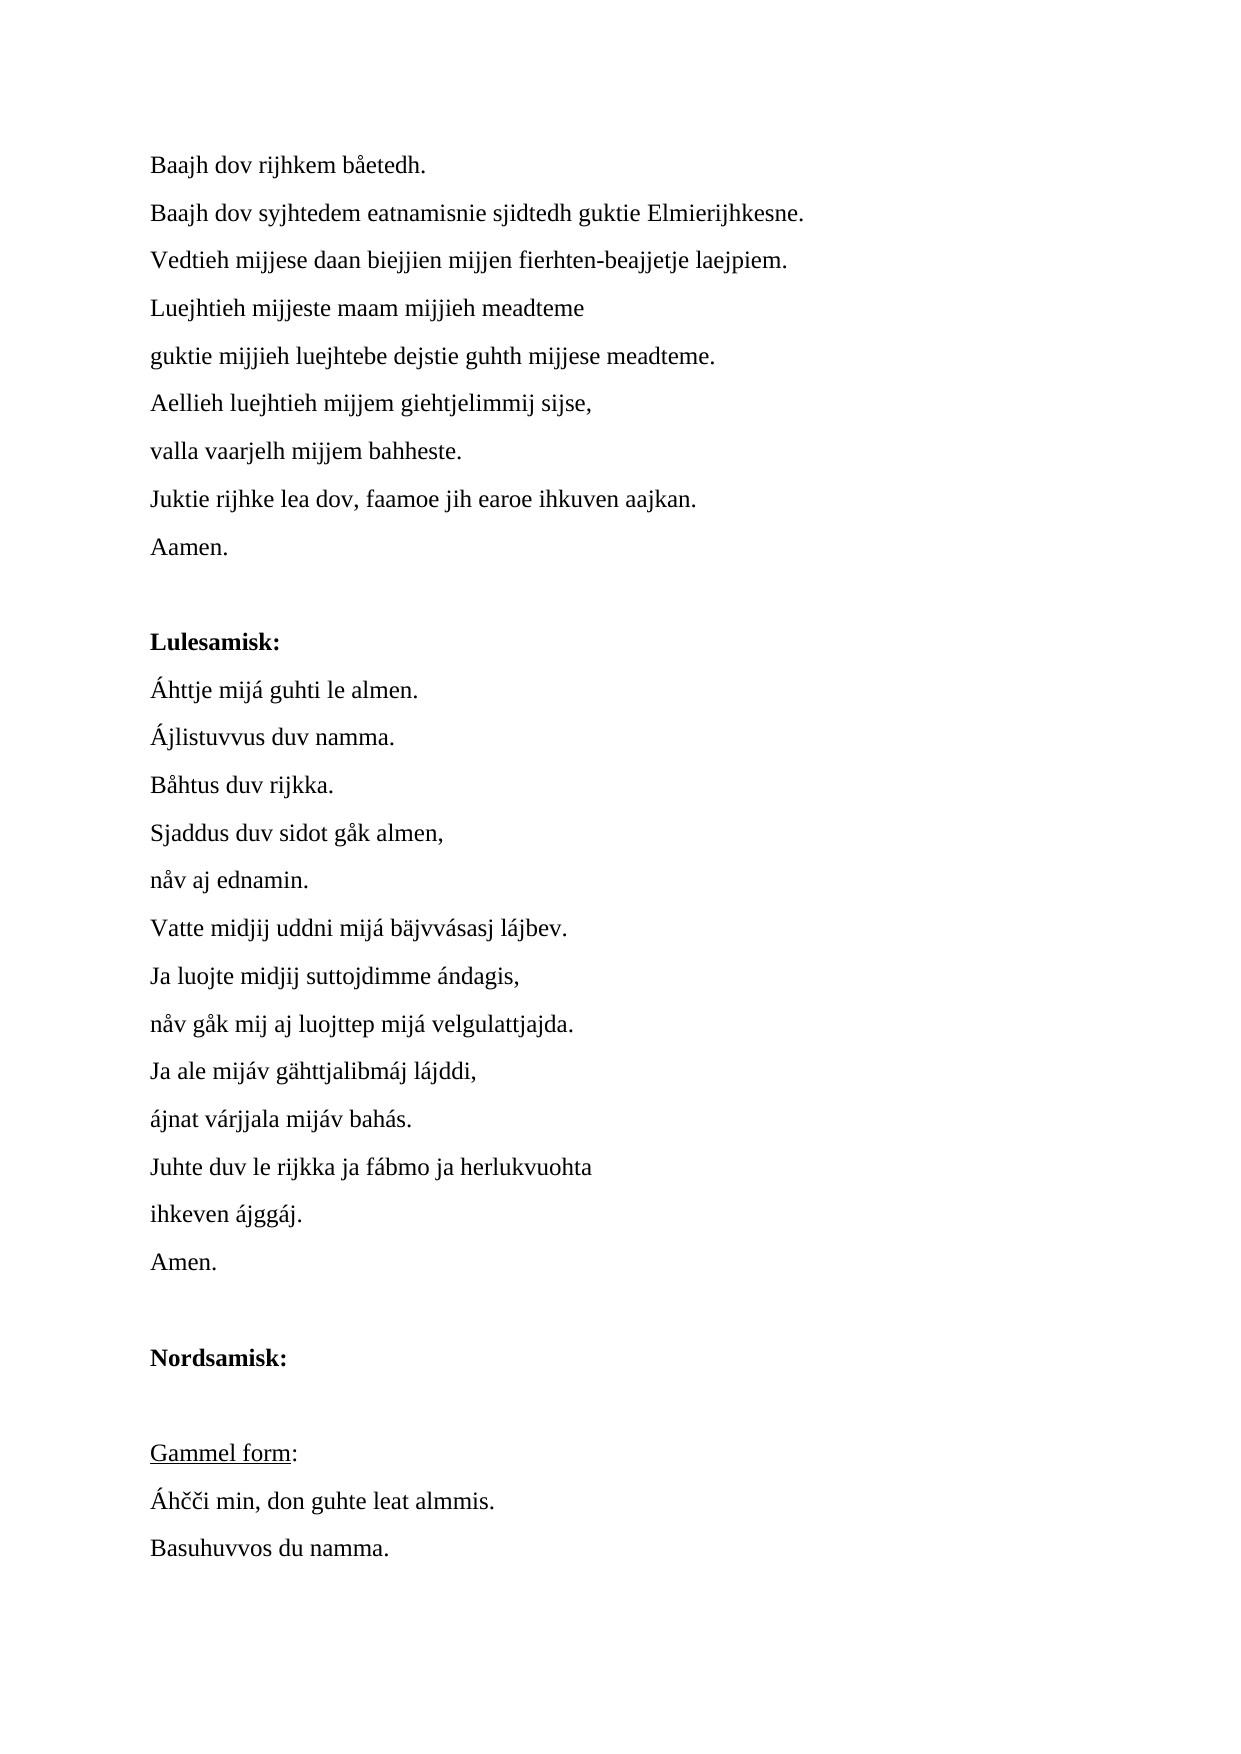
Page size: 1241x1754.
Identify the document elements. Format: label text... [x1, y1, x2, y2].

text Nordsamisk: [150, 1343, 1090, 1371]
text Baajh dov syjhtedem eatnamisnie sjidtedh guktie Elmierijhkesne. [150, 198, 1090, 226]
text nåv gåk mij aj luojttep mijá velgulattjajda. [150, 1009, 1090, 1037]
text Sjaddus duv sidot gåk almen, [150, 818, 1090, 847]
text Båhtus duv rijkka. [150, 770, 1090, 799]
text Áhttje mijá guhti le almen. [150, 675, 1090, 703]
text Ja luojte midjij suttojdimme ándagis, [150, 961, 1090, 990]
text Aamen. [150, 532, 1090, 560]
text ájnat várjjala mijáv bahás. [150, 1104, 1090, 1133]
text Vedtieh mijjese daan biejjien mijjen fierhten-beajjetje laejpiem. [150, 245, 1090, 274]
text Luejhtieh mijjeste maam mijjieh meadteme [150, 293, 1090, 322]
text Basuhuvvos du namma. [150, 1533, 1090, 1562]
text Gammel form: [150, 1438, 1090, 1467]
text Baajh dov rijhkem båetedh. [150, 150, 1090, 179]
text Juhte duv le rijkka ja fábmo ja herlukvuohta [150, 1152, 1090, 1181]
text Amen. [150, 1247, 1090, 1276]
text Aellieh luejhtieh mijjem giehtjelimmij sijse, [150, 388, 1090, 417]
text ihkeven ájggáj. [150, 1199, 1090, 1228]
text Áhčči min, don guhte leat almmis. [150, 1486, 1090, 1514]
text Ja ale mijáv gähttjalibmáj lájddi, [150, 1056, 1090, 1085]
text valla vaarjelh mijjem bahheste. [150, 436, 1090, 465]
text Ájlistuvvus duv namma. [150, 722, 1090, 751]
text Vatte midjij uddni mijá bäjvvásasj lájbev. [150, 913, 1090, 942]
text Juktie rijhke lea dov, faamoe jih earoe ihkuven aajkan. [150, 484, 1090, 513]
text guktie mijjieh luejhtebe dejstie guhth mijjese meadteme. [150, 341, 1090, 369]
text nåv aj ednamin. [150, 866, 1090, 894]
text Lulesamisk: [150, 627, 1090, 656]
